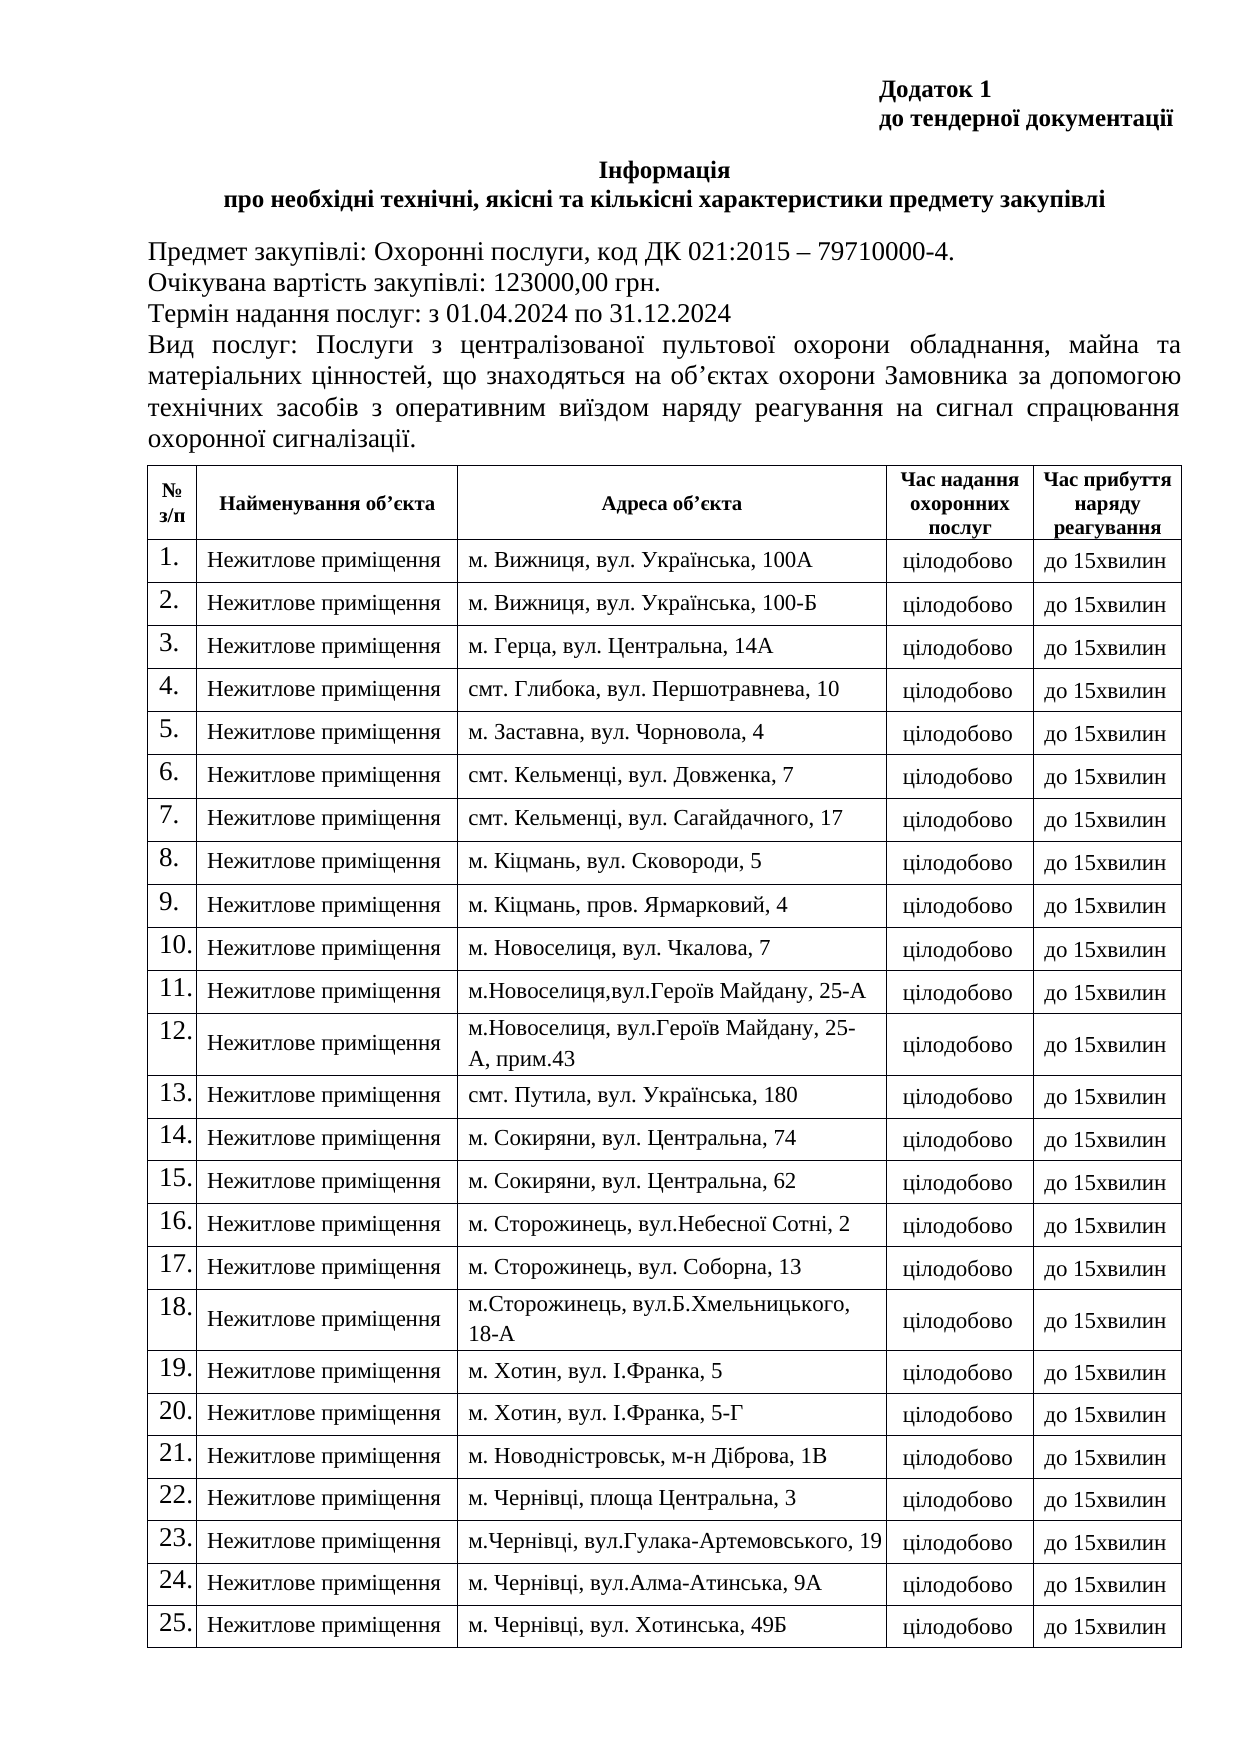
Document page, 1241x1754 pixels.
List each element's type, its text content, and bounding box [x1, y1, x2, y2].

table_header № з/п [148, 466, 196, 539]
table_cell до 15хвилин [1034, 1290, 1181, 1350]
table_cell цілодобово [887, 1290, 1033, 1350]
table_cell м. Чернівці, вул. Хотинська, 49Б [458, 1606, 886, 1647]
table_cell до 15хвилин [1034, 1204, 1181, 1246]
table_cell цілодобово [887, 885, 1033, 927]
table_cell м.Новоселиця,вул.Героїв Майдану, 25-А [458, 971, 886, 1013]
table_cell цілодобово [887, 971, 1033, 1013]
text Вид послуг: Послуги з централізованої пультової охорони обладнання, майна та матеріальних цінностей, що знаходяться на об’єктах охорони Замовника за допомогою технічних засобів з оперативним виїздом наряду реагування на сигнал спрацювання охоронної сигналізації. [148, 328, 1181, 453]
table_cell до 15хвилин [1034, 971, 1181, 1013]
table_cell [148, 885, 196, 927]
table_cell м.Новоселиця, вул.Героїв Майдану, 25-А, прим.43 [458, 1014, 886, 1075]
table_cell [148, 971, 196, 1013]
table_cell [148, 1014, 196, 1075]
table_cell цілодобово [887, 1014, 1033, 1075]
table_cell Нежитлове приміщення [197, 1247, 457, 1289]
table_cell Нежитлове приміщення [197, 1351, 457, 1393]
table_cell Нежитлове приміщення [197, 1290, 457, 1350]
table_cell до 15хвилин [1034, 755, 1181, 797]
table_cell Нежитлове приміщення [197, 1479, 457, 1520]
table_cell м. Сторожинець, вул. Соборна, 13 [458, 1247, 886, 1289]
table_cell [148, 1521, 196, 1562]
table_cell до 15хвилин [1034, 842, 1181, 884]
table_cell [148, 842, 196, 884]
table_cell Нежитлове приміщення [197, 1204, 457, 1246]
table_cell [148, 540, 196, 582]
table_cell м. Заставна, вул. Чорновола, 4 [458, 712, 886, 754]
table_cell до 15хвилин [1034, 799, 1181, 841]
table_cell м. Кіцмань, вул. Сковороди, 5 [458, 842, 886, 884]
table_cell до 15хвилин [1034, 669, 1181, 711]
table_cell до 15хвилин [1034, 1119, 1181, 1160]
table_cell Нежитлове приміщення [197, 1521, 457, 1562]
text Термін надання послуг: з 01.04.2024 по 31.12.2024 [148, 297, 1181, 328]
table_cell смт. Глибока, вул. Першотравнева, 10 [458, 669, 886, 711]
table_cell м. Чернівці, площа Центральна, 3 [458, 1479, 886, 1520]
table_cell до 15хвилин [1034, 1161, 1181, 1203]
table_cell до 15хвилин [1034, 1247, 1181, 1289]
table_cell до 15хвилин [1034, 1564, 1181, 1605]
table_cell до 15хвилин [1034, 1014, 1181, 1075]
table_cell Нежитлове приміщення [197, 1436, 457, 1478]
table_cell Нежитлове приміщення [197, 1564, 457, 1605]
table_cell Нежитлове приміщення [197, 842, 457, 884]
table_cell [148, 1606, 196, 1647]
table_cell м. Чернівці, вул.Алма-Атинська, 9А [458, 1564, 886, 1605]
table_cell до 15хвилин [1034, 1479, 1181, 1520]
table_cell Нежитлове приміщення [197, 1161, 457, 1203]
table_cell до 15хвилин [1034, 583, 1181, 625]
table_cell [148, 799, 196, 841]
table_cell [148, 626, 196, 668]
table_cell м. Сторожинець, вул.Небесної Сотні, 2 [458, 1204, 886, 1246]
table_cell [148, 1394, 196, 1435]
table_header Час надання охоронних послуг [887, 466, 1033, 539]
table_cell Нежитлове приміщення [197, 1119, 457, 1160]
table_cell цілодобово [887, 626, 1033, 668]
table_cell Нежитлове приміщення [197, 1076, 457, 1117]
table_cell цілодобово [887, 1161, 1033, 1203]
table_cell Нежитлове приміщення [197, 928, 457, 970]
table_cell цілодобово [887, 540, 1033, 582]
table_cell до 15хвилин [1034, 712, 1181, 754]
table_cell цілодобово [887, 799, 1033, 841]
table_cell м. Хотин, вул. І.Франка, 5 [458, 1351, 886, 1393]
table_cell Нежитлове приміщення [197, 540, 457, 582]
table_cell цілодобово [887, 1119, 1033, 1160]
table_cell цілодобово [887, 1479, 1033, 1520]
table_cell Нежитлове приміщення [197, 626, 457, 668]
table_cell Нежитлове приміщення [197, 971, 457, 1013]
table_cell [148, 583, 196, 625]
table_cell [148, 755, 196, 797]
table_cell [148, 1119, 196, 1160]
table_cell м. Новодністровськ, м-н Діброва, 1В [458, 1436, 886, 1478]
table_header Адреса об’єкта [458, 466, 886, 539]
text Предмет закупівлі: Охоронні послуги, код ДК 021:2015 – 79710000-4. [148, 235, 1181, 266]
table_cell до 15хвилин [1034, 1606, 1181, 1647]
table_cell Нежитлове приміщення [197, 885, 457, 927]
table_cell м. Вижниця, вул. Українська, 100А [458, 540, 886, 582]
table_cell [148, 1479, 196, 1520]
table_cell Нежитлове приміщення [197, 1014, 457, 1075]
table_cell цілодобово [887, 1521, 1033, 1562]
text до тендерної документації [879, 103, 1184, 131]
text про необхідні технічні, якісні та кількісні характеристики предмету закупівлі [148, 184, 1181, 213]
table_cell цілодобово [887, 928, 1033, 970]
table_cell до 15хвилин [1034, 885, 1181, 927]
table_cell цілодобово [887, 583, 1033, 625]
table_cell цілодобово [887, 712, 1033, 754]
table_cell Нежитлове приміщення [197, 669, 457, 711]
table_cell до 15хвилин [1034, 1351, 1181, 1393]
table_cell цілодобово [887, 1204, 1033, 1246]
table_header Час прибуття наряду реагування [1034, 466, 1181, 539]
table_cell м. Герца, вул. Центральна, 14А [458, 626, 886, 668]
table_cell до 15хвилин [1034, 540, 1181, 582]
table_cell Нежитлове приміщення [197, 712, 457, 754]
table_cell м.Чернівці, вул.Гулака-Артемовського, 19 [458, 1521, 886, 1562]
table_cell Нежитлове приміщення [197, 799, 457, 841]
table_cell [148, 1436, 196, 1478]
table_cell цілодобово [887, 669, 1033, 711]
table_cell до 15хвилин [1034, 626, 1181, 668]
table_cell [148, 928, 196, 970]
table_cell [148, 1161, 196, 1203]
table_cell [148, 712, 196, 754]
table_cell цілодобово [887, 1247, 1033, 1289]
table_cell м.Сторожинець, вул.Б.Хмельницького, 18-А [458, 1290, 886, 1350]
text Інформація [148, 155, 1181, 184]
table_cell [148, 1564, 196, 1605]
table_cell смт. Кельменці, вул. Довженка, 7 [458, 755, 886, 797]
table_cell Нежитлове приміщення [197, 1606, 457, 1647]
table_cell [148, 669, 196, 711]
table_cell м. Новоселиця, вул. Чкалова, 7 [458, 928, 886, 970]
table_cell до 15хвилин [1034, 1521, 1181, 1562]
table_cell м. Хотин, вул. І.Франка, 5-Г [458, 1394, 886, 1435]
table_cell цілодобово [887, 1564, 1033, 1605]
table_cell цілодобово [887, 755, 1033, 797]
table_cell м. Вижниця, вул. Українська, 100-Б [458, 583, 886, 625]
table_cell м. Сокиряни, вул. Центральна, 62 [458, 1161, 886, 1203]
table_cell цілодобово [887, 1436, 1033, 1478]
table_cell Нежитлове приміщення [197, 755, 457, 797]
table_cell цілодобово [887, 842, 1033, 884]
table_cell м. Кіцмань, пров. Ярмарковий, 4 [458, 885, 886, 927]
table_cell Нежитлове приміщення [197, 1394, 457, 1435]
table_cell смт. Кельменці, вул. Сагайдачного, 17 [458, 799, 886, 841]
table_cell цілодобово [887, 1076, 1033, 1117]
table_cell до 15хвилин [1034, 1436, 1181, 1478]
table_cell до 15хвилин [1034, 1076, 1181, 1117]
table_header Найменування об’єкта [197, 466, 457, 539]
table_cell до 15хвилин [1034, 928, 1181, 970]
table_cell цілодобово [887, 1351, 1033, 1393]
table_cell Нежитлове приміщення [197, 583, 457, 625]
table_cell цілодобово [887, 1394, 1033, 1435]
table_cell м. Сокиряни, вул. Центральна, 74 [458, 1119, 886, 1160]
table_cell [148, 1290, 196, 1350]
table_cell до 15хвилин [1034, 1394, 1181, 1435]
table_cell [148, 1351, 196, 1393]
table_cell смт. Путила, вул. Українська, 180 [458, 1076, 886, 1117]
table_cell цілодобово [887, 1606, 1033, 1647]
text Додаток 1 [805, 74, 1184, 103]
table_cell [148, 1076, 196, 1117]
table_cell [148, 1247, 196, 1289]
table_cell [148, 1204, 196, 1246]
text Очікувана вартість закупівлі: 123000,00 грн. [148, 266, 1181, 297]
